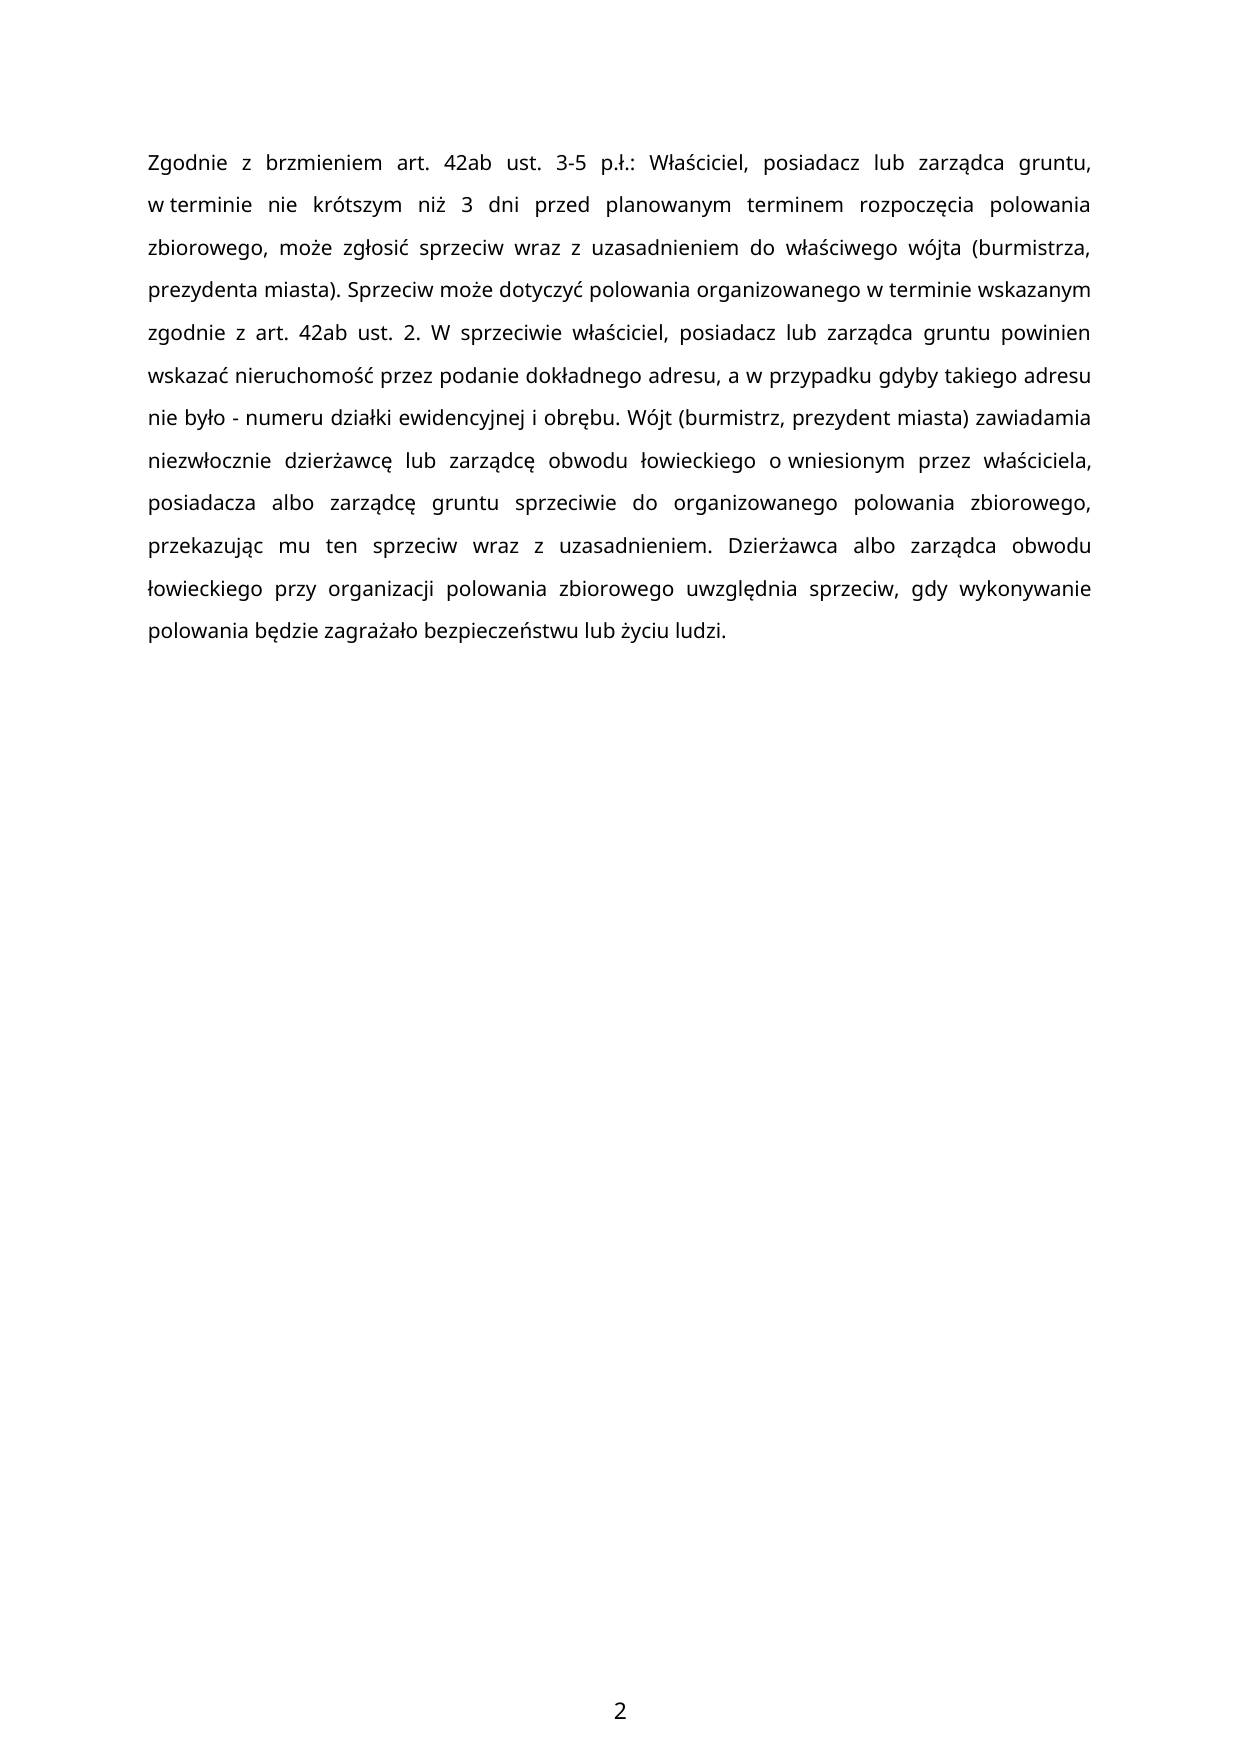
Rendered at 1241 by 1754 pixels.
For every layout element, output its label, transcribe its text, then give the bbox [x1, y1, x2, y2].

text Zgodnie z brzmieniem art. 42ab ust. 3-5 p.ł.: Właściciel, posiadacz lub zarządca gruntu, w terminie nie krótszym niż 3 dni przed planowanym terminem rozpoczęcia polowania zbiorowego, może zgłosić sprzeciw wraz z uzasadnieniem do właściwego wójta (burmistrza, prezydenta miasta). Sprzeciw może dotyczyć polowania organizowanego w terminie wskazanym zgodnie z art. 42ab ust. 2. W sprzeciwie właściciel, posiadacz lub zarządca gruntu powinien wskazać nieruchomość przez podanie dokładnego adresu, a w przypadku gdyby takiego adresu nie było - numeru działki ewidencyjnej i obrębu. Wójt (burmistrz, prezydent miasta) zawiadamia niezwłocznie dzierżawcę lub zarządcę obwodu łowieckiego o wniesionym przez właściciela, posiadacza albo zarządcę gruntu sprzeciwie do organizowanego polowania zbiorowego, przekazując mu ten sprzeciw wraz z uzasadnieniem. Dzierżawca albo zarządca obwodu łowieckiego przy organizacji polowania zbiorowego uwzględnia sprzeciw, gdy wykonywanie polowania będzie zagrażało bezpieczeństwu lub życiu ludzi. [148, 148, 1092, 645]
